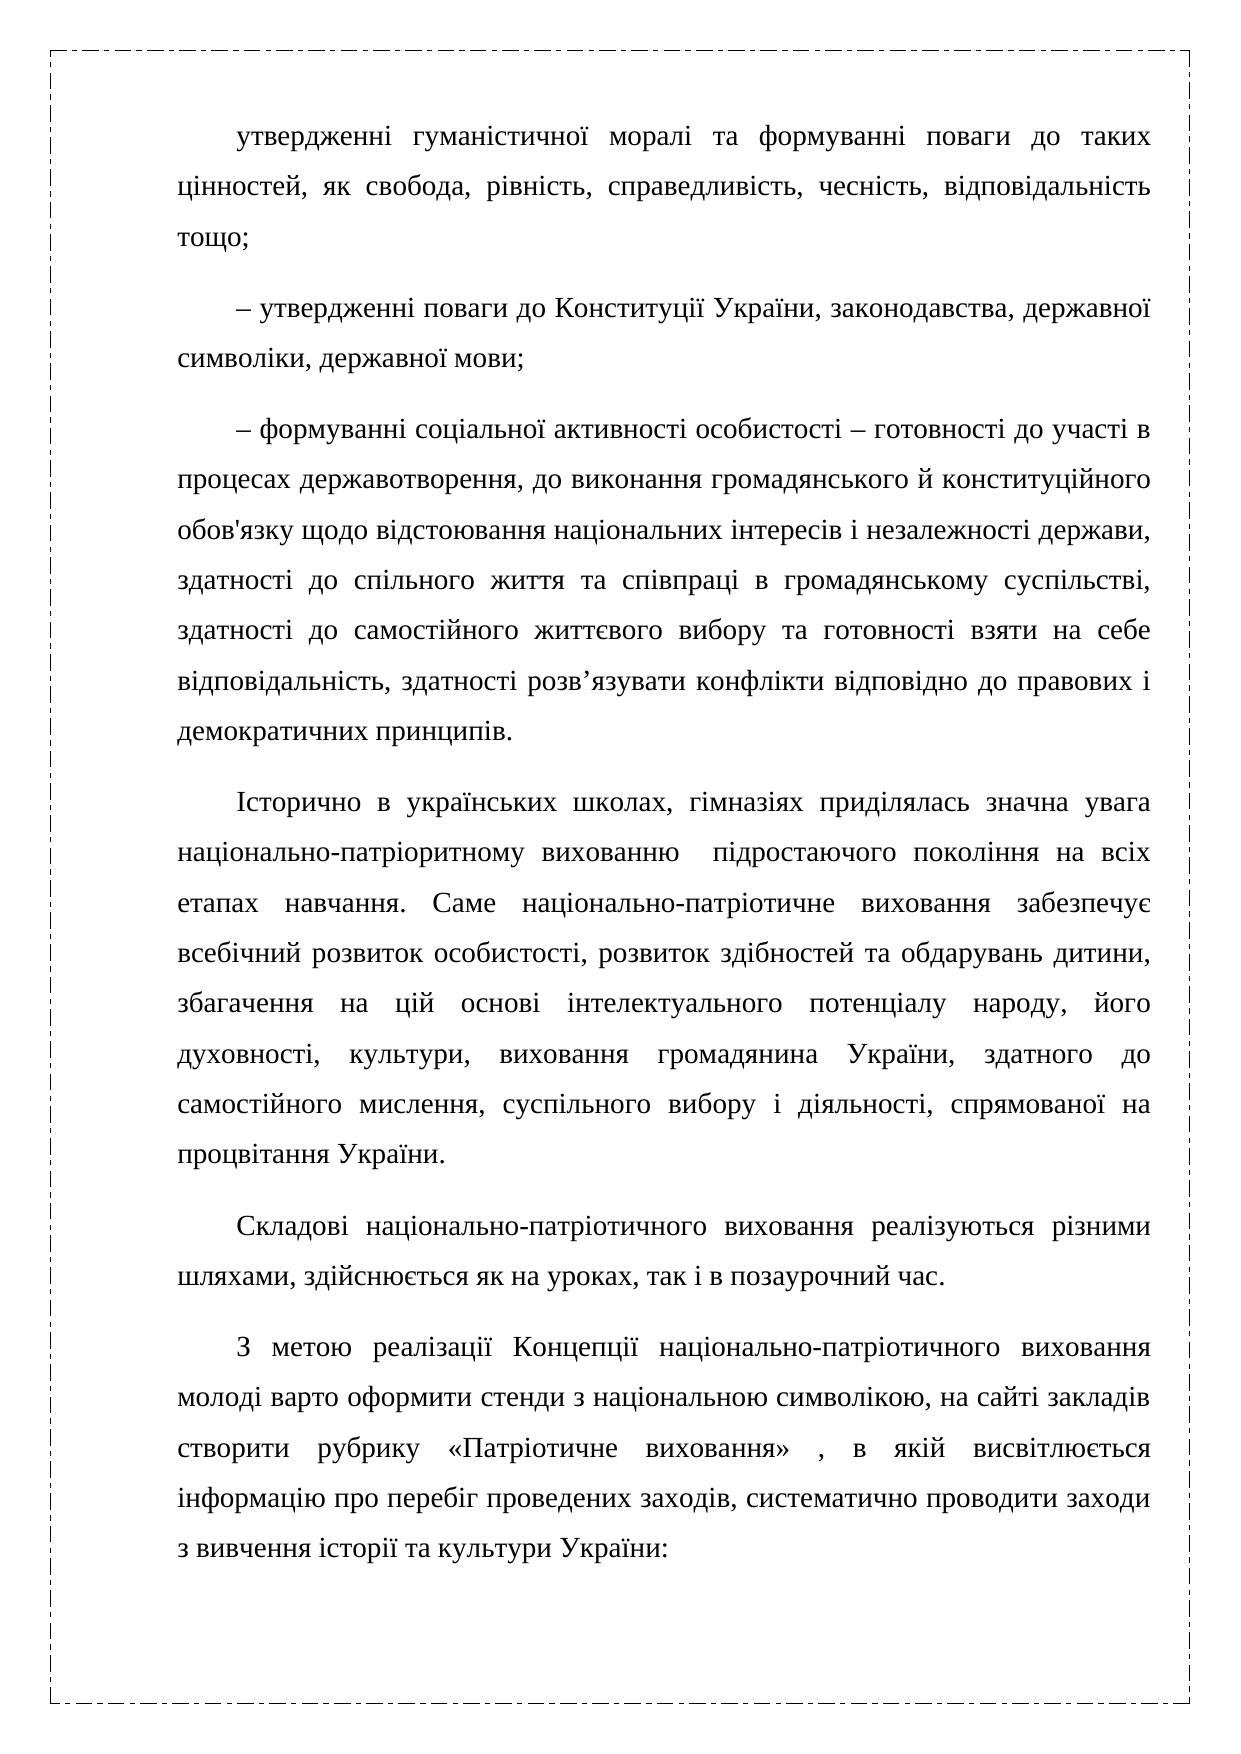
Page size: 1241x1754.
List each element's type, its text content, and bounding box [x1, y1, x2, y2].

text утвердженні гуманістичної моралі та формуванні поваги до таких цінностей, як свобода, рівність, справедливість, чесність, відповідальність тощо; [177, 118, 1152, 252]
text – утвердженні поваги до Конституції України, законодавства, державної символіки, державної мови; [177, 290, 1152, 374]
text Складові національно-патріотичного виховання реалізуються різними шляхами, здійснюється як на уроках, так і в позаурочний час. [177, 1208, 1152, 1291]
text З метою реалізації Концепції національно-патріотичного виховання молоді варто оформити стенди з національною символікою, на сайті закладів створити рубрику «Патріотичне виховання» , в якій висвітлюється інформацію про перебіг проведених заходів, систематично проводити заходи з вивчення історії та культури України: [177, 1329, 1152, 1564]
text – формуванні соціальної активності особистості – готовності до участі в процесах державотворення, до виконання громадянського й конституційного обов'язку щодо відстоювання національних інтересів і незалежності держави, здатності до спільного життя та співпраці в громадянському суспільстві, здатності до самостійного життєвого вибору та готовності взяти на себе відповідальність, здатності розв’язувати конфлікти відповідно до правових і демократичних принципів. [177, 411, 1152, 747]
text Історично в українських школах, гімназіях приділялась значна увага національно-патріоритному вихованню підростаючого покоління на всіх етапах навчання. Саме національно-патріотичне виховання забезпечує всебічний розвиток особистості, розвиток здібностей та обдарувань дитини, збагачення на цій основі інтелектуального потенціалу народу, його духовності, культури, виховання громадянина України, здатного до самостійного мислення, суспільного вибору і діяльності, спрямованої на процвітання України. [177, 784, 1152, 1170]
